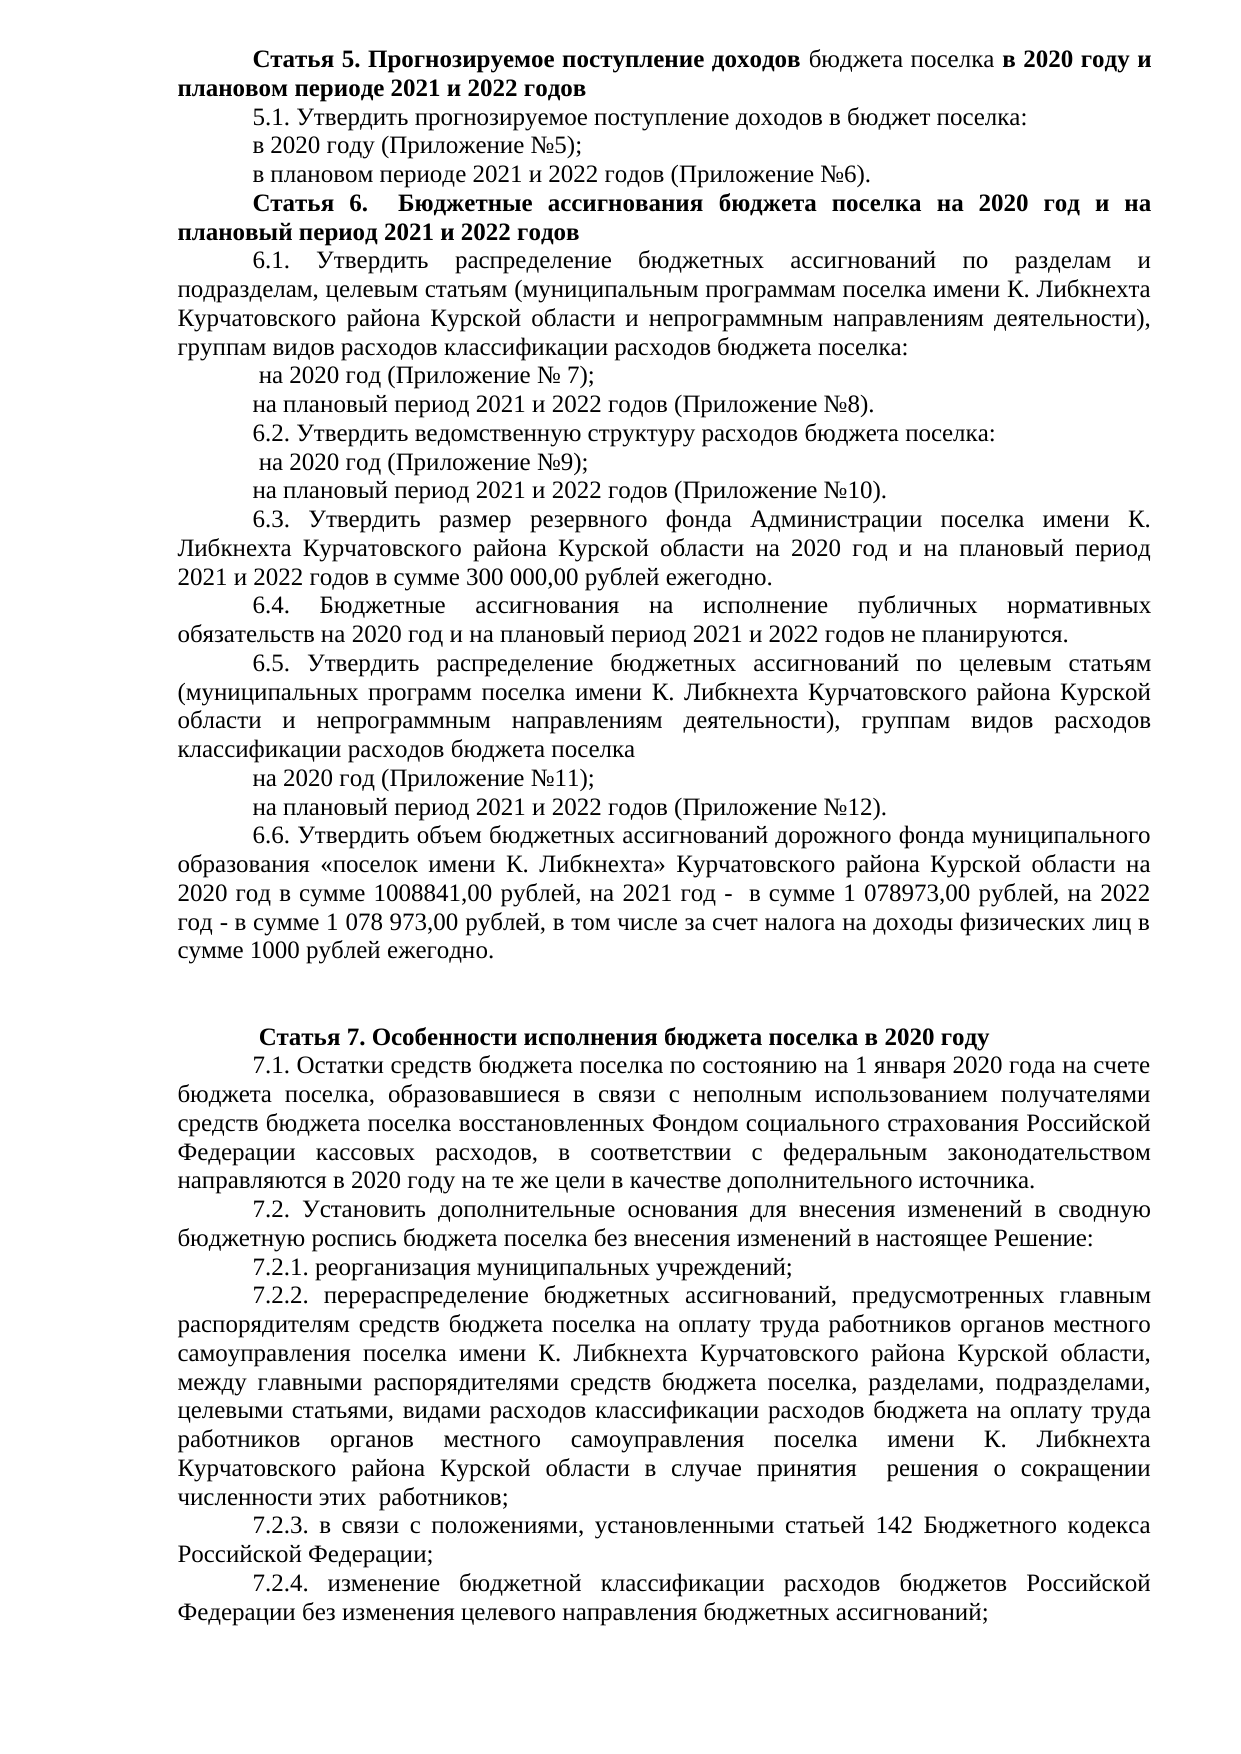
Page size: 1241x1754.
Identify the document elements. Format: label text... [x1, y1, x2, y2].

text 6.5. Утвердить распределение бюджетных ассигнований по целевым статьям (муниципальных программ поселка имени К. Либкнехта Курчатовского района Курской области и непрограммным направлениям деятельности), группам видов расходов классификации расходов бюджета поселка [177, 648, 1152, 763]
text 7.2.2. перераспределение бюджетных ассигнований, предусмотренных главным распорядителям средств бюджета поселка на оплату труда работников органов местного самоуправления поселка имени К. Либкнехта Курчатовского района Курской области, между главными распорядителями средств бюджета поселка, разделами, подразделами, целевыми статьями, видами расходов классификации расходов бюджета на оплату труда работников органов местного самоуправления поселка имени К. Либкнехта Курчатовского района Курской области в случае принятия решения о сокращении численности этих работников; [177, 1281, 1152, 1511]
text 6.1. Утвердить распределение бюджетных ассигнований по разделам и подразделам, целевым статьям (муниципальным программам поселка имени К. Либкнехта Курчатовского района Курской области и непрограммным направлениям деятельности), группам видов расходов классификации расходов бюджета поселка: [177, 246, 1152, 361]
text Статья 5. Прогнозируемое поступление доходов бюджета поселка в 2020 году и плановом периоде 2021 и 2022 годов [177, 44, 1152, 102]
text на 2020 год (Приложение № 7); [177, 361, 1152, 389]
text на 2020 год (Приложение №11); [177, 763, 1152, 792]
text 7.2.4. изменение бюджетной классификации расходов бюджетов Российской Федерации без изменения целевого направления бюджетных ассигнований; [177, 1568, 1152, 1626]
text 5.1. Утвердить прогнозируемое поступление доходов в бюджет поселка: [177, 102, 1152, 131]
text на плановый период 2021 и 2022 годов (Приложение №12). [177, 792, 1152, 821]
text 6.6. Утвердить объем бюджетных ассигнований дорожного фонда муниципального образования «поселок имени К. Либкнехта» Курчатовского района Курской области на 2020 год в сумме 1008841,00 рублей, на 2021 год - в сумме 1 078973,00 рублей, на 2022 год - в сумме 1 078 973,00 рублей, в том числе за счет налога на доходы физических лиц в сумме 1000 рублей ежегодно. [177, 821, 1152, 964]
text на плановый период 2021 и 2022 годов (Приложение №10). [177, 476, 1152, 504]
text 7.2. Установить дополнительные основания для внесения изменений в сводную бюджетную роспись бюджета поселка без внесения изменений в настоящее Решение: [177, 1194, 1152, 1252]
text 7.1. Остатки средств бюджета поселка по состоянию на 1 января 2020 года на счете бюджета поселка, образовавшиеся в связи с неполным использованием получателями средств бюджета поселка восстановленных Фондом социального страхования Российской Федерации кассовых расходов, в соответствии с федеральным законодательством направляются в 2020 году на те же цели в качестве дополнительного источника. [177, 1051, 1152, 1194]
text Статья 6. Бюджетные ассигнования бюджета поселка на 2020 год и на плановый период 2021 и 2022 годов [177, 188, 1152, 246]
text Статья 7. Особенности исполнения бюджета поселка в 2020 году [177, 1022, 1152, 1051]
text 6.3. Утвердить размер резервного фонда Администрации поселка имени К. Либкнехта Курчатовского района Курской области на 2020 год и на плановый период 2021 и 2022 годов в сумме 300 000,00 рублей ежегодно. [177, 504, 1152, 591]
text на плановый период 2021 и 2022 годов (Приложение №8). [177, 389, 1152, 418]
text 6.2. Утвердить ведомственную структуру расходов бюджета поселка: [177, 418, 1152, 447]
text в 2020 году (Приложение №5); [177, 131, 1152, 159]
text в плановом периоде 2021 и 2022 годов (Приложение №6). [177, 159, 1152, 188]
text на 2020 год (Приложение №9); [177, 447, 1152, 476]
text 7.2.1. реорганизация муниципальных учреждений; [177, 1252, 1152, 1281]
text 7.2.3. в связи с положениями, установленными статьей 142 Бюджетного кодекса Российской Федерации; [177, 1511, 1152, 1568]
text 6.4. Бюджетные ассигнования на исполнение публичных нормативных обязательств на 2020 год и на плановый период 2021 и 2022 годов не планируются. [177, 591, 1152, 648]
